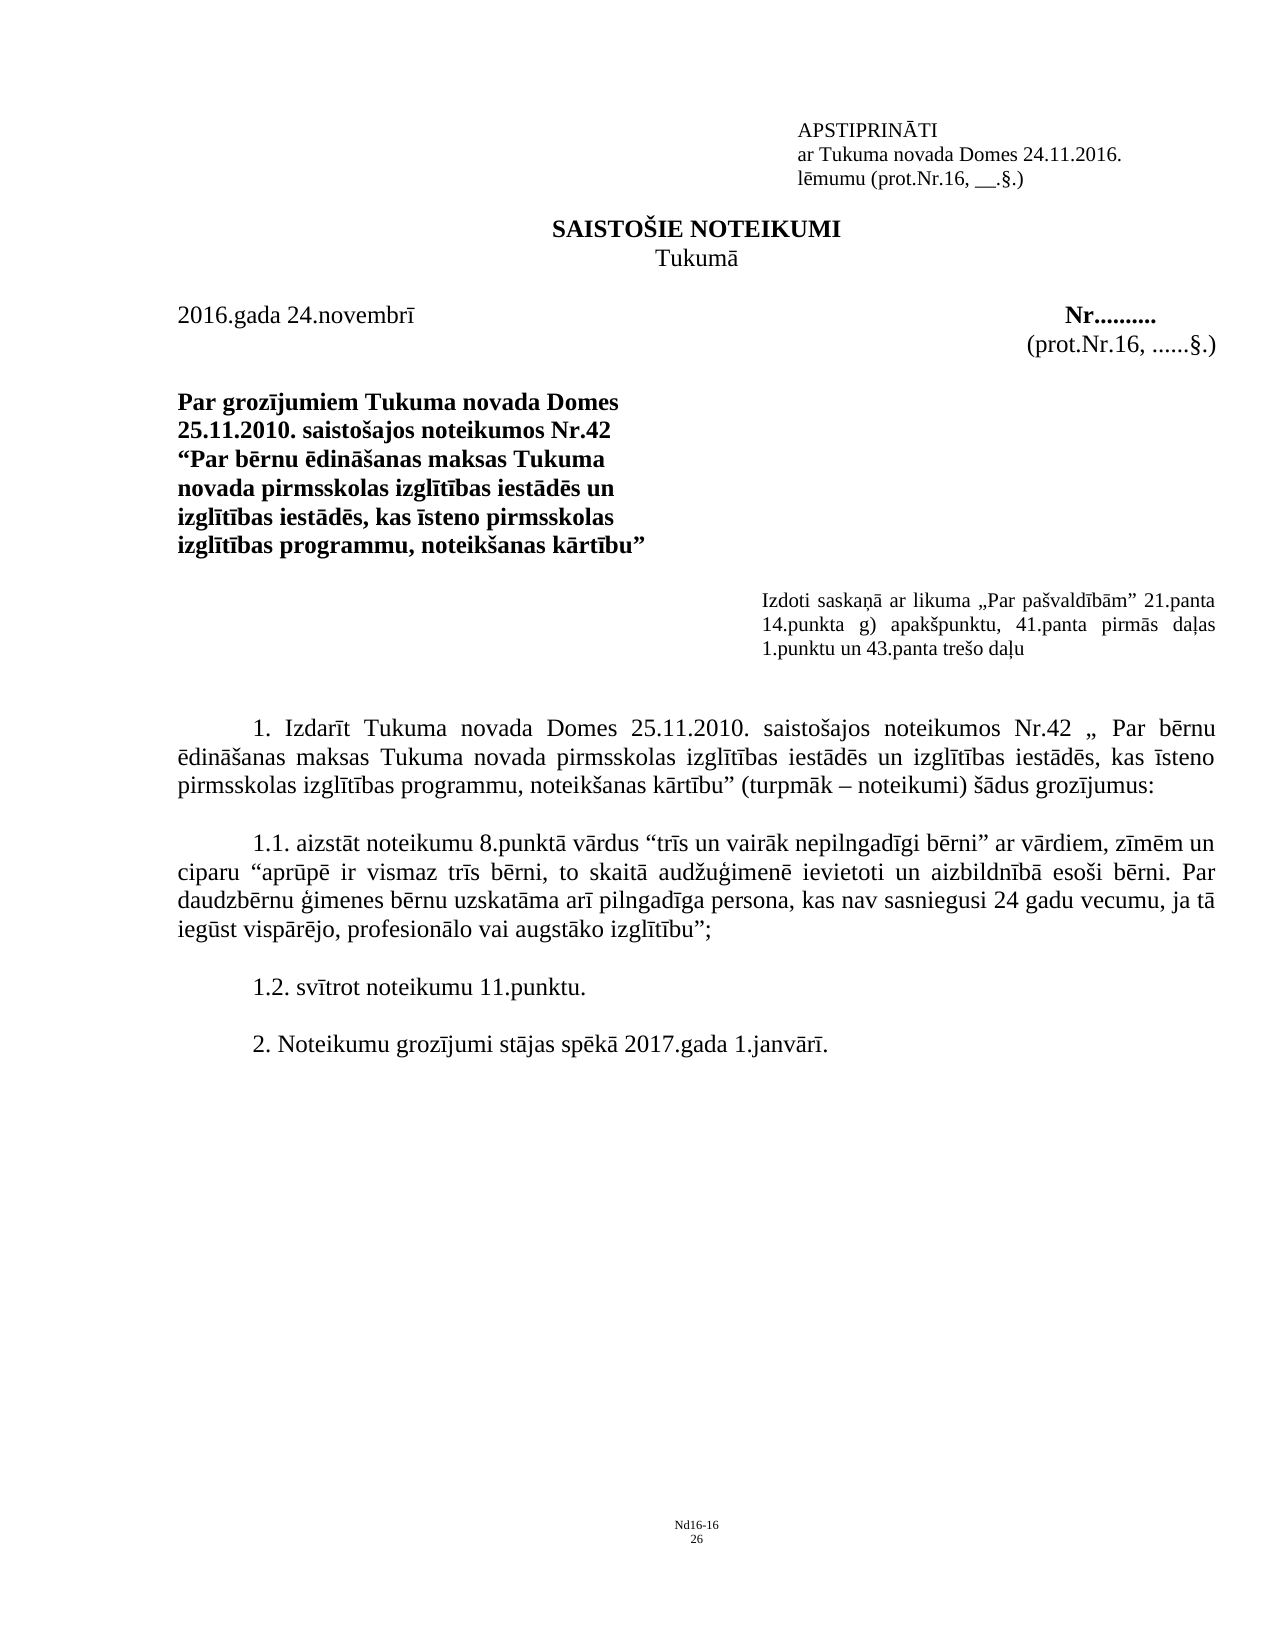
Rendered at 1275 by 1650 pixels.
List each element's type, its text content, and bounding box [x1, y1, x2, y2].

text 25.11.2010. saistošajos noteikumos Nr.42 [177, 416, 1216, 444]
text SAISTOŠIE NOTEIKUMI [177, 214, 1216, 243]
text “Par bērnu ēdināšanas maksas Tukuma [177, 444, 1216, 473]
text izglītības programmu, noteikšanas kārtību” [177, 531, 1216, 559]
text novada pirmsskolas izglītības iestādēs un [177, 473, 1216, 502]
text izglītības iestādēs, kas īsteno pirmsskolas [177, 502, 1216, 531]
text Par grozījumiem Tukuma novada Domes [177, 387, 1216, 416]
text (prot.Nr.16, ......§.) [177, 329, 1216, 358]
text Tukumā [177, 243, 1216, 272]
text 1.2. svītrot noteikumu 11.punktu. [177, 972, 1216, 1001]
text 1.1. aizstāt noteikumu 8.punktā vārdus “trīs un vairāk nepilngadīgi bērni” ar vārdiem, zīmēm un ciparu “aprūpē ir vismaz trīs bērni, to skaitā audžuģimenē ievietoti un aizbildnībā esoši bērni. Par daudzbērnu ģimenes bērnu uzskatāma arī pilngadīga persona, kas nav sasniegusi 24 gadu vecumu, ja tā iegūst vispārējo, profesionālo vai augstāko izglītību”; [177, 828, 1216, 943]
text 2. Noteikumu grozījumi stājas spēkā 2017.gada 1.janvārī. [177, 1029, 1216, 1058]
text APSTIPRINĀTI [797, 118, 1216, 142]
text Izdoti saskaņā ar likuma „Par pašvaldībām” 21.panta 14.punkta g) apakšpunktu, 41.panta pirmās daļas 1.punktu un 43.panta trešo daļu [762, 588, 1216, 660]
text lēmumu (prot.Nr.16, __.§.) [797, 166, 1216, 190]
text 2016.gada 24.novembrī Nr.......... [177, 301, 1216, 329]
text ar Tukuma novada Domes 24.11.2016. [797, 142, 1216, 166]
text 1. Izdarīt Tukuma novada Domes 25.11.2010. saistošajos noteikumos Nr.42 „ Par bērnu ēdināšanas maksas Tukuma novada pirmsskolas izglītības iestādēs un izglītības iestādēs, kas īsteno pirmsskolas izglītības programmu, noteikšanas kārtību” (turpmāk – noteikumi) šādus grozījumus: [177, 713, 1216, 799]
